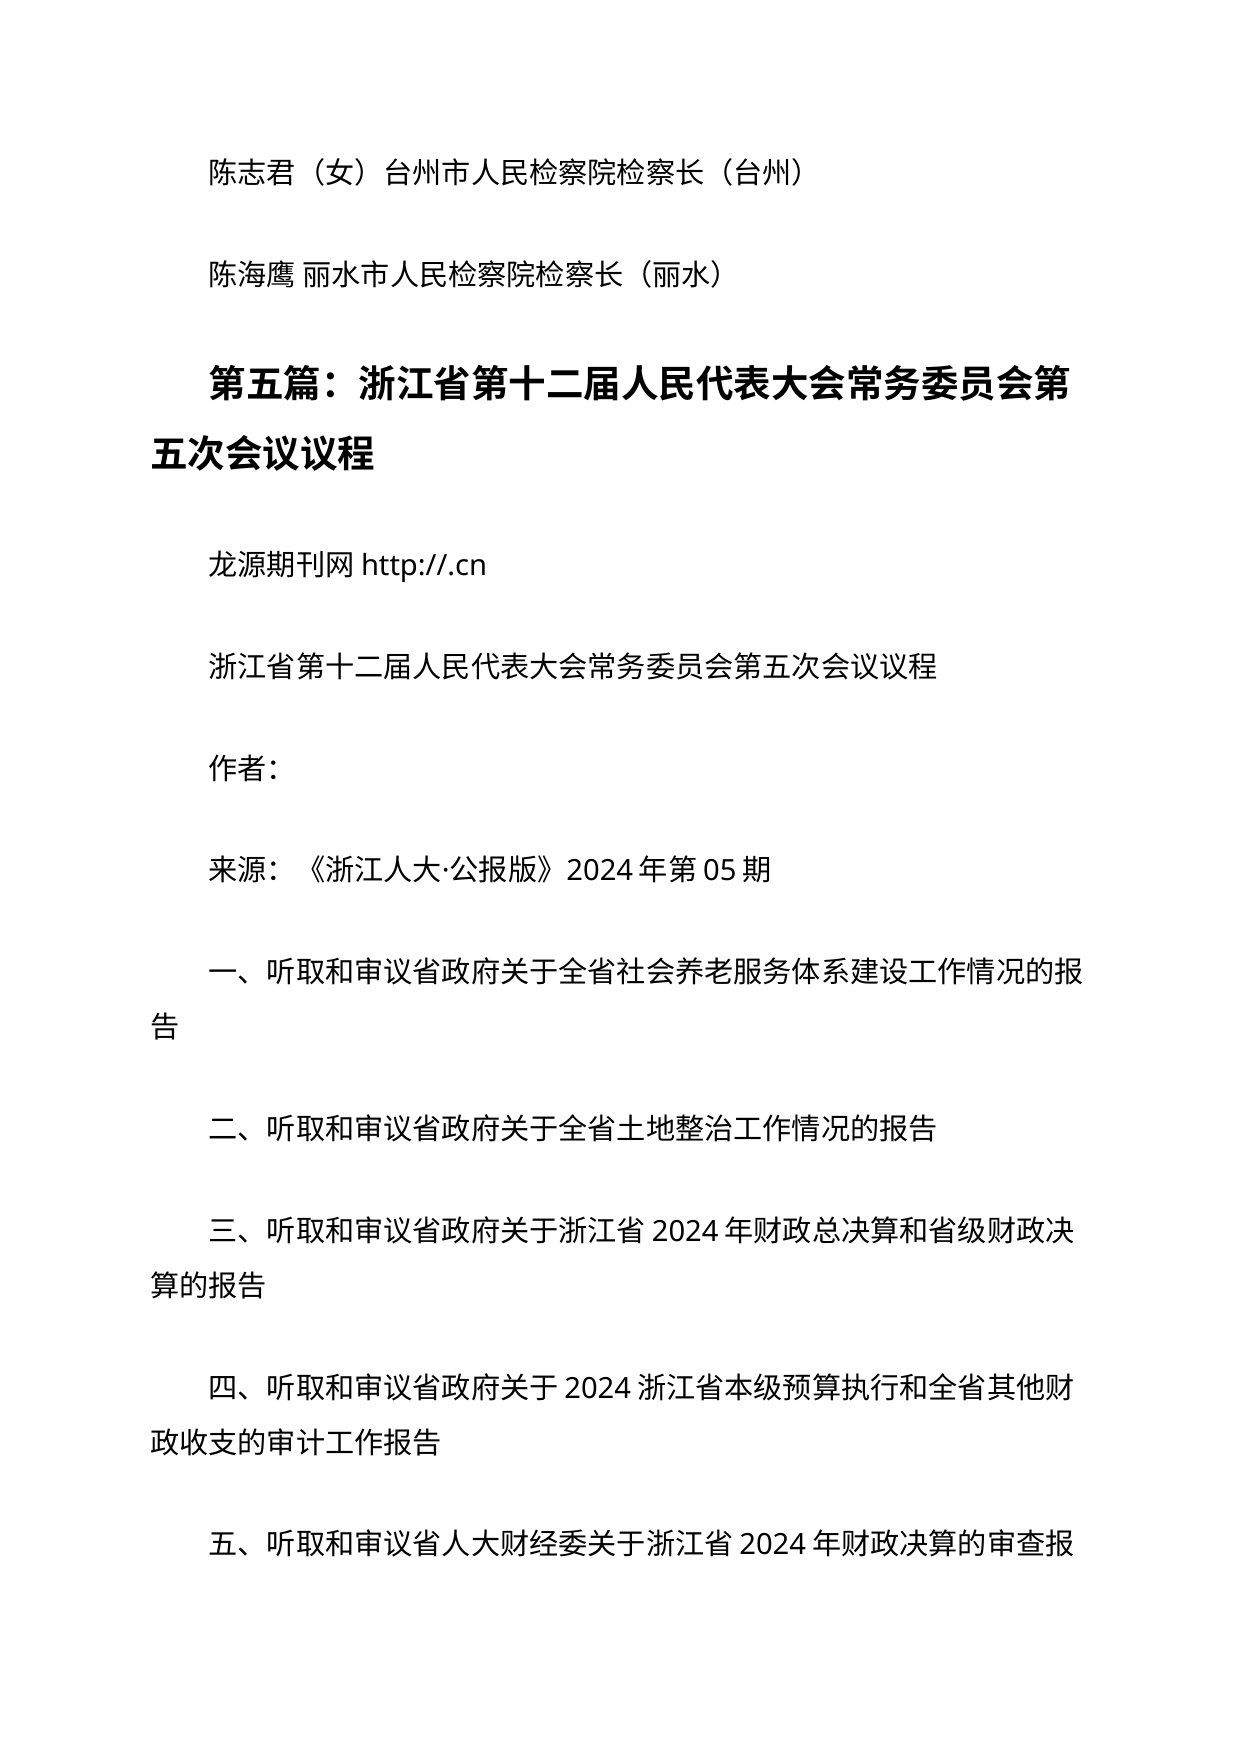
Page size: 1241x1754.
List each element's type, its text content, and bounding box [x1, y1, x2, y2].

text 三、听取和审议省政府关于浙江省2024年财政总决算和省级财政决算的报告 [150, 1207, 1090, 1305]
text 陈海鹰 丽水市人民检察院检察长（丽水） [150, 252, 1090, 294]
text 一、听取和审议省政府关于全省社会养老服务体系建设工作情况的报告 [150, 949, 1090, 1046]
text 作者： [150, 745, 1090, 787]
text 浙江省第十二届人民代表大会常务委员会第五次会议议程 [150, 643, 1090, 686]
text 陈志君（女）台州市人民检察院检察长（台州） [150, 150, 1090, 192]
text 第五篇：浙江省第十二届人民代表大会常务委员会第五次会议议程 [150, 353, 1090, 478]
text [150, 1521, 1090, 1563]
text 龙源期刊网 http://.cn [150, 541, 1090, 584]
text 二、听取和审议省政府关于全省土地整治工作情况的报告 [150, 1106, 1090, 1148]
text 来源：《浙江人大·公报版》2024年第05期 [150, 847, 1090, 889]
text 四、听取和审议省政府关于2024浙江省本级预算执行和全省其他财政收支的审计工作报告 [150, 1364, 1090, 1461]
